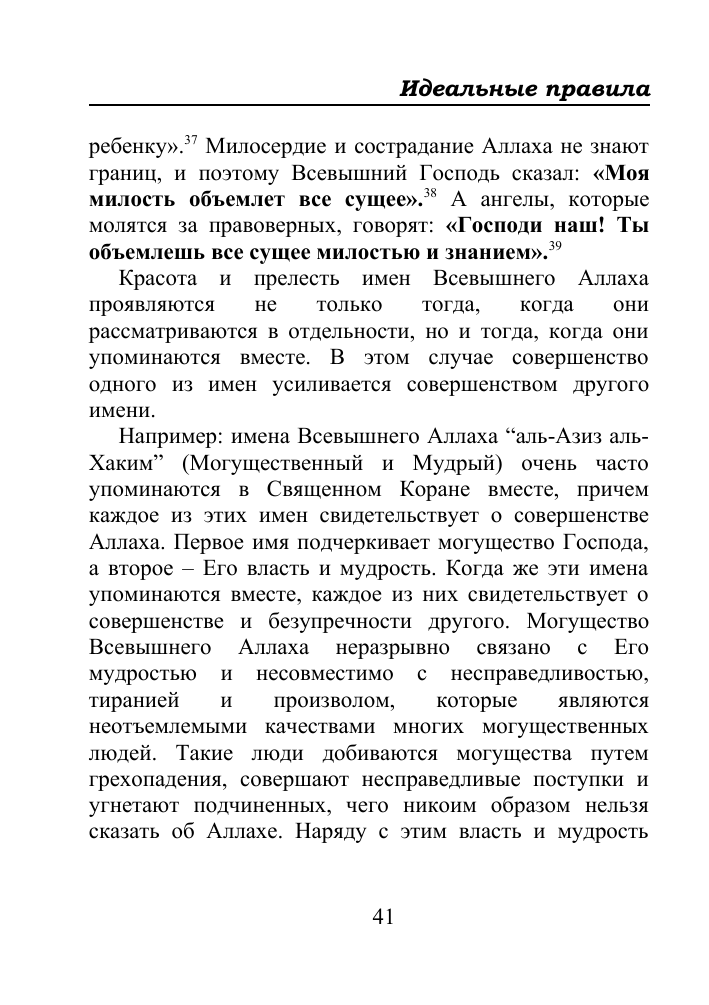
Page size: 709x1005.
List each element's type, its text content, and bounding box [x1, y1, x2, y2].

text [89, 422, 650, 844]
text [89, 132, 650, 264]
text Красота и прелесть имен Всевышнего Аллаха проявляются не только тогда, когда они рассматриваются в отдельности, но и тогда, когда они упоминаются вместе. В этом случае совершенство одного из имен усиливается совершенством другого имени. [89, 264, 650, 422]
